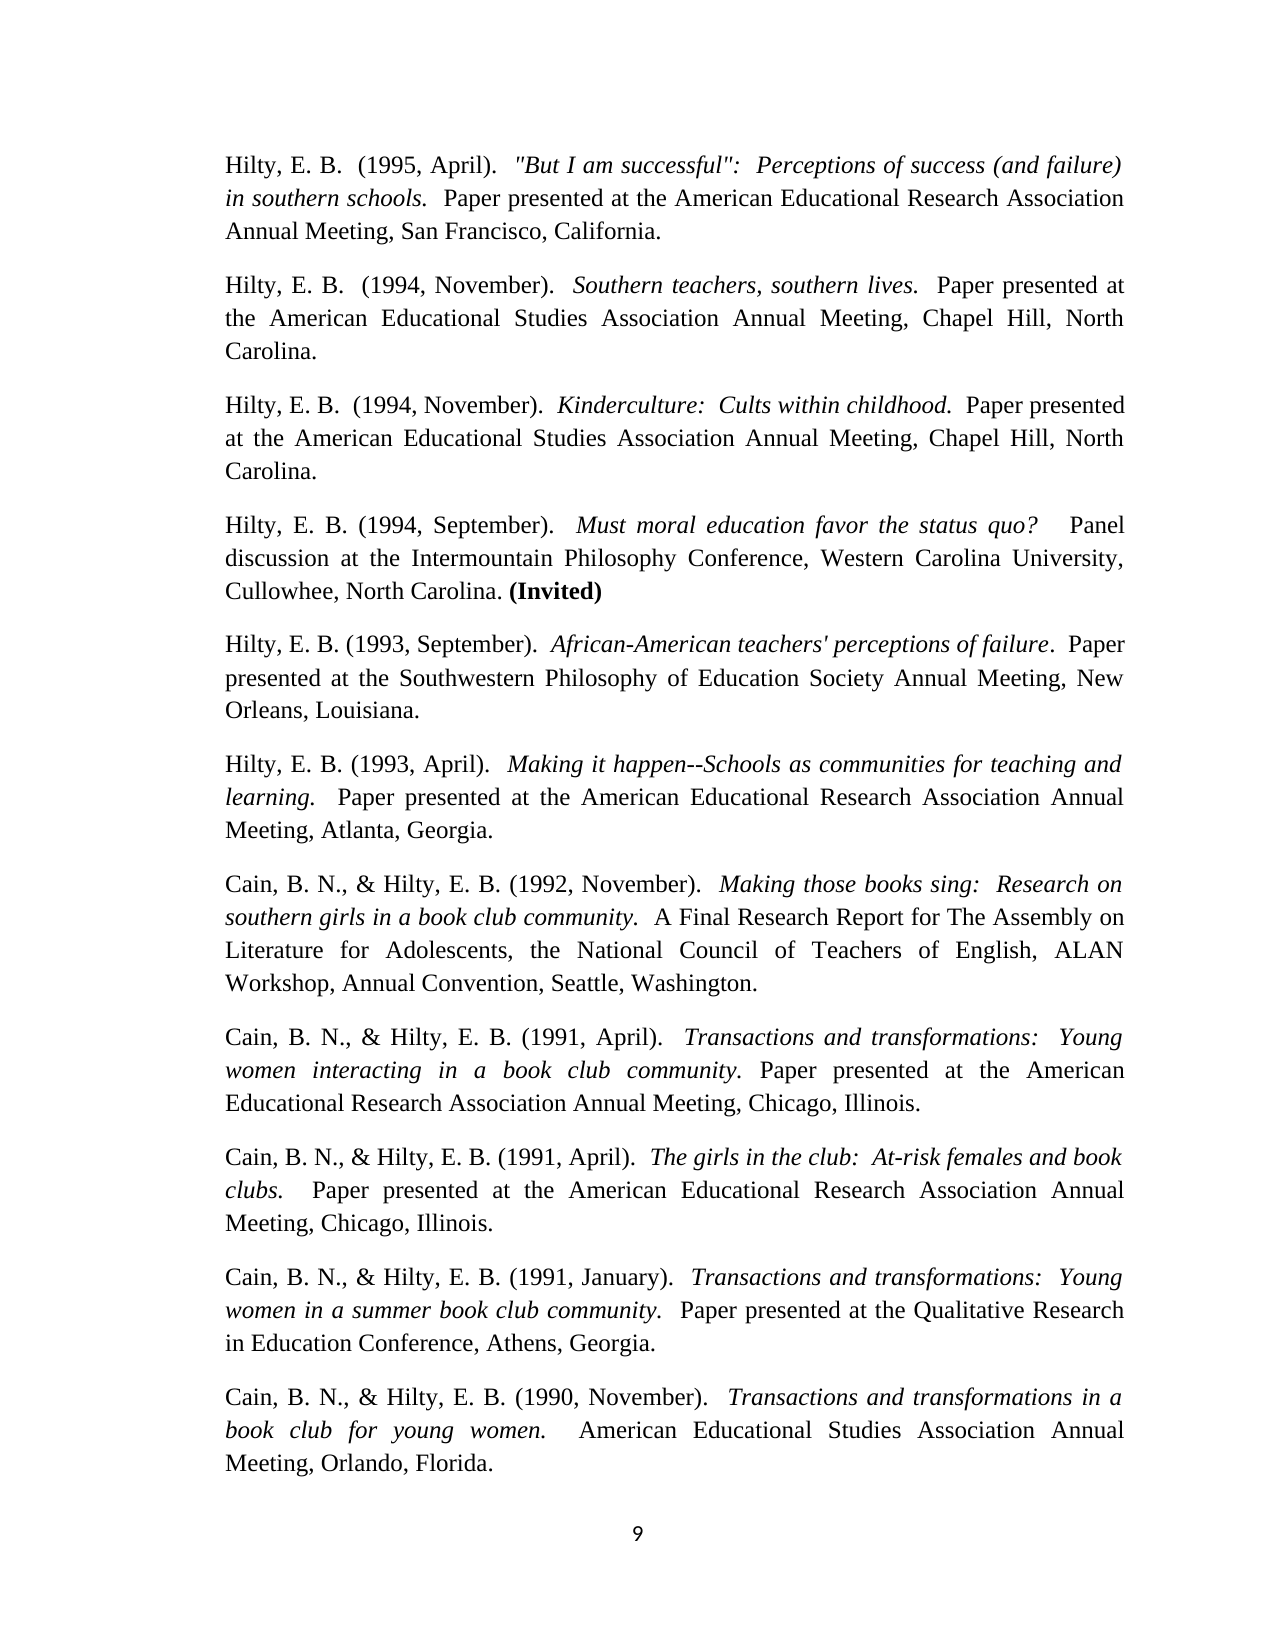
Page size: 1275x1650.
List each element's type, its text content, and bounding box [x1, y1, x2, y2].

text Hilty, E. B. (1993, April). Making it happen--Schools as communities for teaching and learning. Paper presented at the American Educational Research Association Annual Meeting, Atlanta, Georgia. [225, 749, 1125, 844]
text Cain, B. N., & Hilty, E. B. (1992, November). Making those books sing: Research on southern girls in a book club community. A Final Research Report for The Assembly on Literature for Adolescents, the National Council of Teachers of English, ALAN Workshop, Annual Convention, Seattle, Washington. [225, 869, 1125, 997]
text Hilty, E. B. (1994, November). Southern teachers, southern lives. Paper presented at the American Educational Studies Association Annual Meeting, Chapel Hill, North Carolina. [225, 270, 1125, 365]
text Hilty, E. B. (1994, November). Kinderculture: Cults within childhood. Paper presented at the American Educational Studies Association Annual Meeting, Chapel Hill, North Carolina. [225, 390, 1125, 484]
text Cain, B. N., & Hilty, E. B. (1991, April). Transactions and transformations: Young women interacting in a book club community. Paper presented at the American Educational Research Association Annual Meeting, Chicago, Illinois. [225, 1022, 1125, 1117]
text Hilty, E. B. (1994, September). Must moral education favor the status quo? Panel discussion at the Intermountain Philosophy Conference, Western Carolina University, Cullowhee, North Carolina. (Invited) [225, 510, 1125, 604]
text Hilty, E. B. (1993, September). African-American teachers' perceptions of failure. Paper presented at the Southwestern Philosophy of Education Society Annual Meeting, New Orleans, Louisiana. [225, 629, 1125, 724]
text Hilty, E. B. (1995, April). "But I am successful": Perceptions of success (and failure) in southern schools. Paper presented at the American Educational Research Association Annual Meeting, San Francisco, California. [225, 150, 1125, 245]
text Cain, B. N., & Hilty, E. B. (1990, November). Transactions and transformations in a book club for young women. American Educational Studies Association Annual Meeting, Orlando, Florida. [225, 1382, 1125, 1477]
text Cain, B. N., & Hilty, E. B. (1991, January). Transactions and transformations: Young women in a summer book club community. Paper presented at the Qualitative Research in Education Conference, Athens, Georgia. [225, 1262, 1125, 1357]
text Cain, B. N., & Hilty, E. B. (1991, April). The girls in the club: At-risk females and book clubs. Paper presented at the American Educational Research Association Annual Meeting, Chicago, Illinois. [225, 1142, 1125, 1237]
